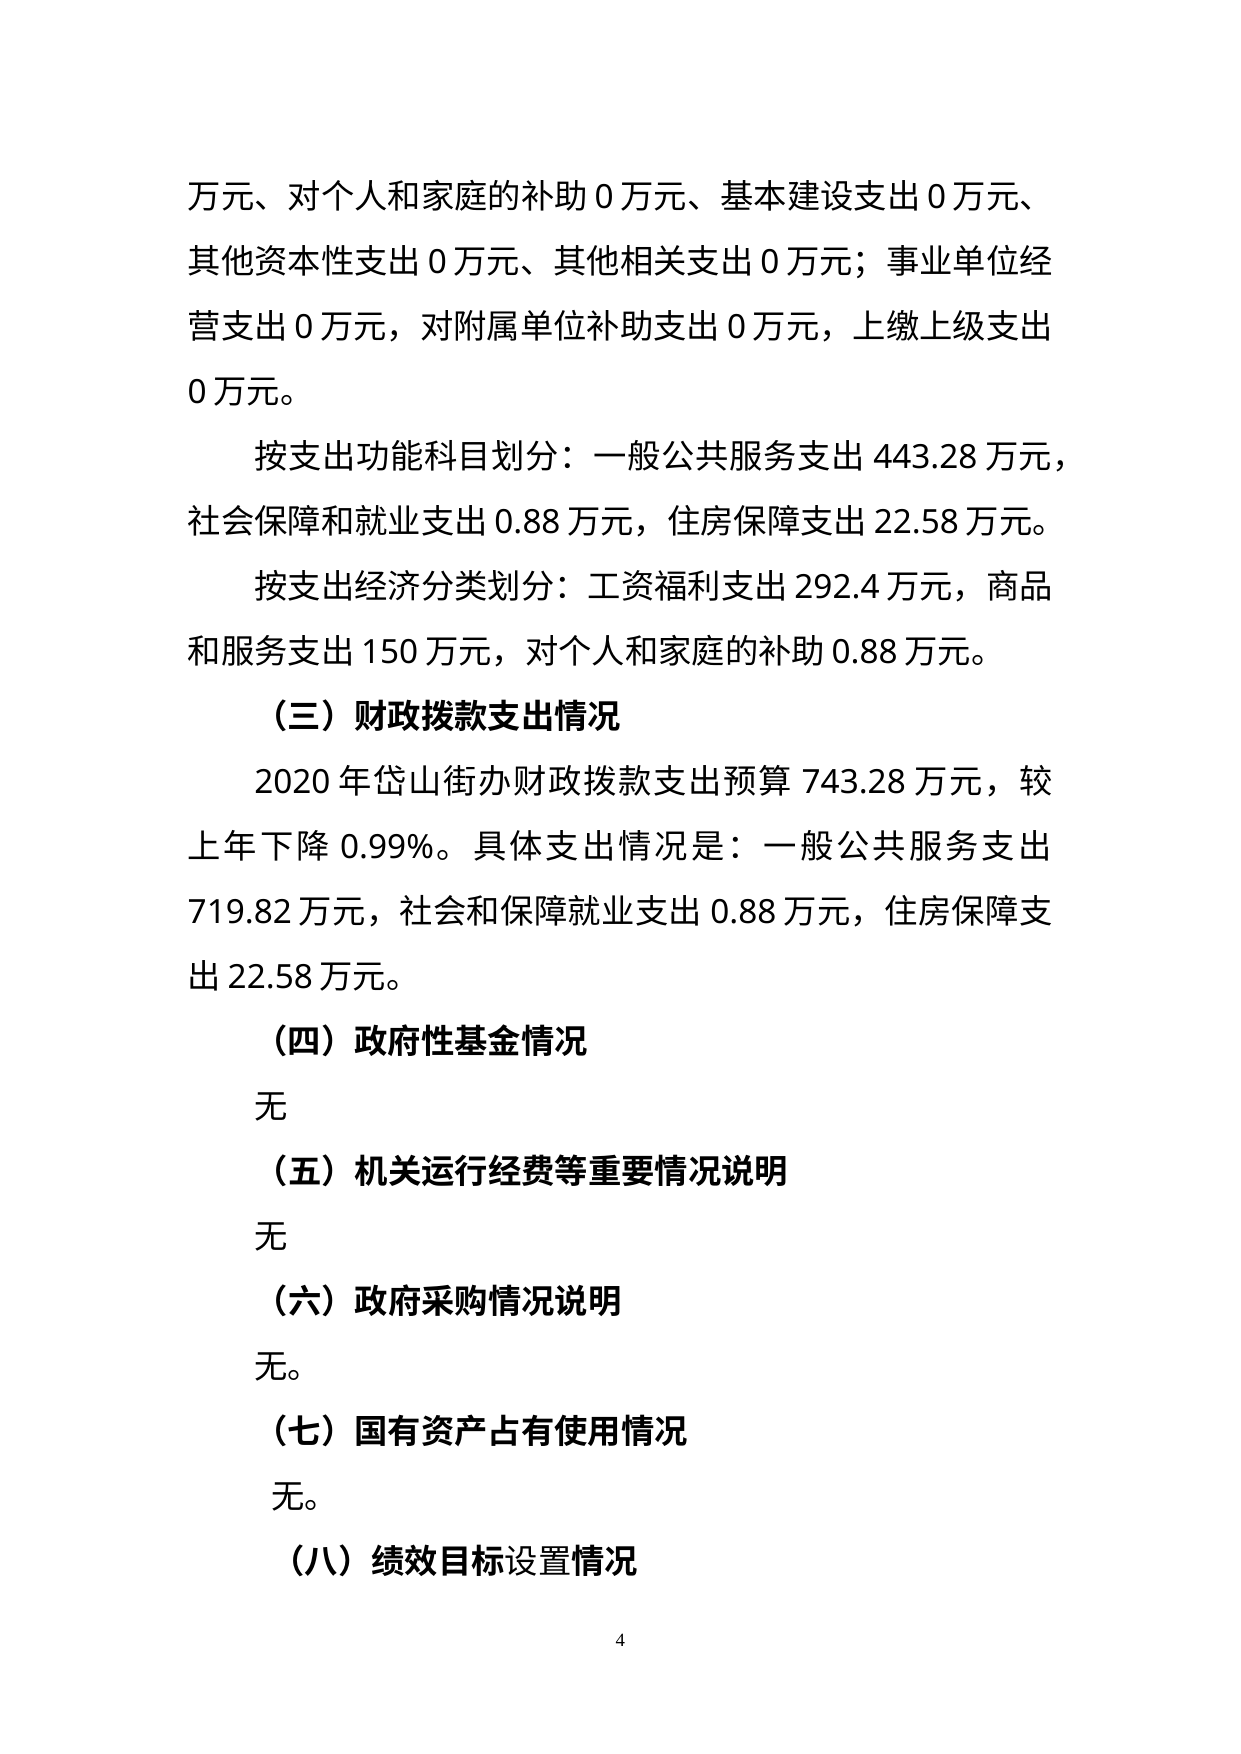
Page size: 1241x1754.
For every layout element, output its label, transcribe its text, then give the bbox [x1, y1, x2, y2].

text 无 [187, 1202, 1053, 1267]
text 2020年岱山街办财政拨款支出预算743.28万元，较上年下降0.99%。具体支出情况是：一般公共服务支出719.82万元，社会和保障就业支出0.88万元，住房保障支出22.58万元。 [187, 747, 1053, 1007]
text （七）国有资产占有使用情况 [187, 1397, 1053, 1462]
text 无 [187, 1072, 1053, 1137]
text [187, 162, 1053, 422]
text 按支出经济分类划分：工资福利支出292.4万元，商品和服务支出150万元，对个人和家庭的补助0.88万元。 [187, 552, 1053, 682]
text 按支出功能科目划分：一般公共服务支出443.28万元，社会保障和就业支出0.88万元，住房保障支出22.58万元。 [187, 422, 1053, 552]
list 财政拨款支出情况 [187, 682, 1053, 747]
text 无。 [187, 1462, 1053, 1527]
list 机关运行经费等重要情况说明 [187, 1137, 1053, 1202]
text （四）政府性基金情况 [187, 1007, 1053, 1072]
text 无。 [187, 1332, 1053, 1397]
list 政府采购情况说明 [187, 1267, 1053, 1332]
text （八）绩效目标设置情况 [187, 1527, 1053, 1592]
